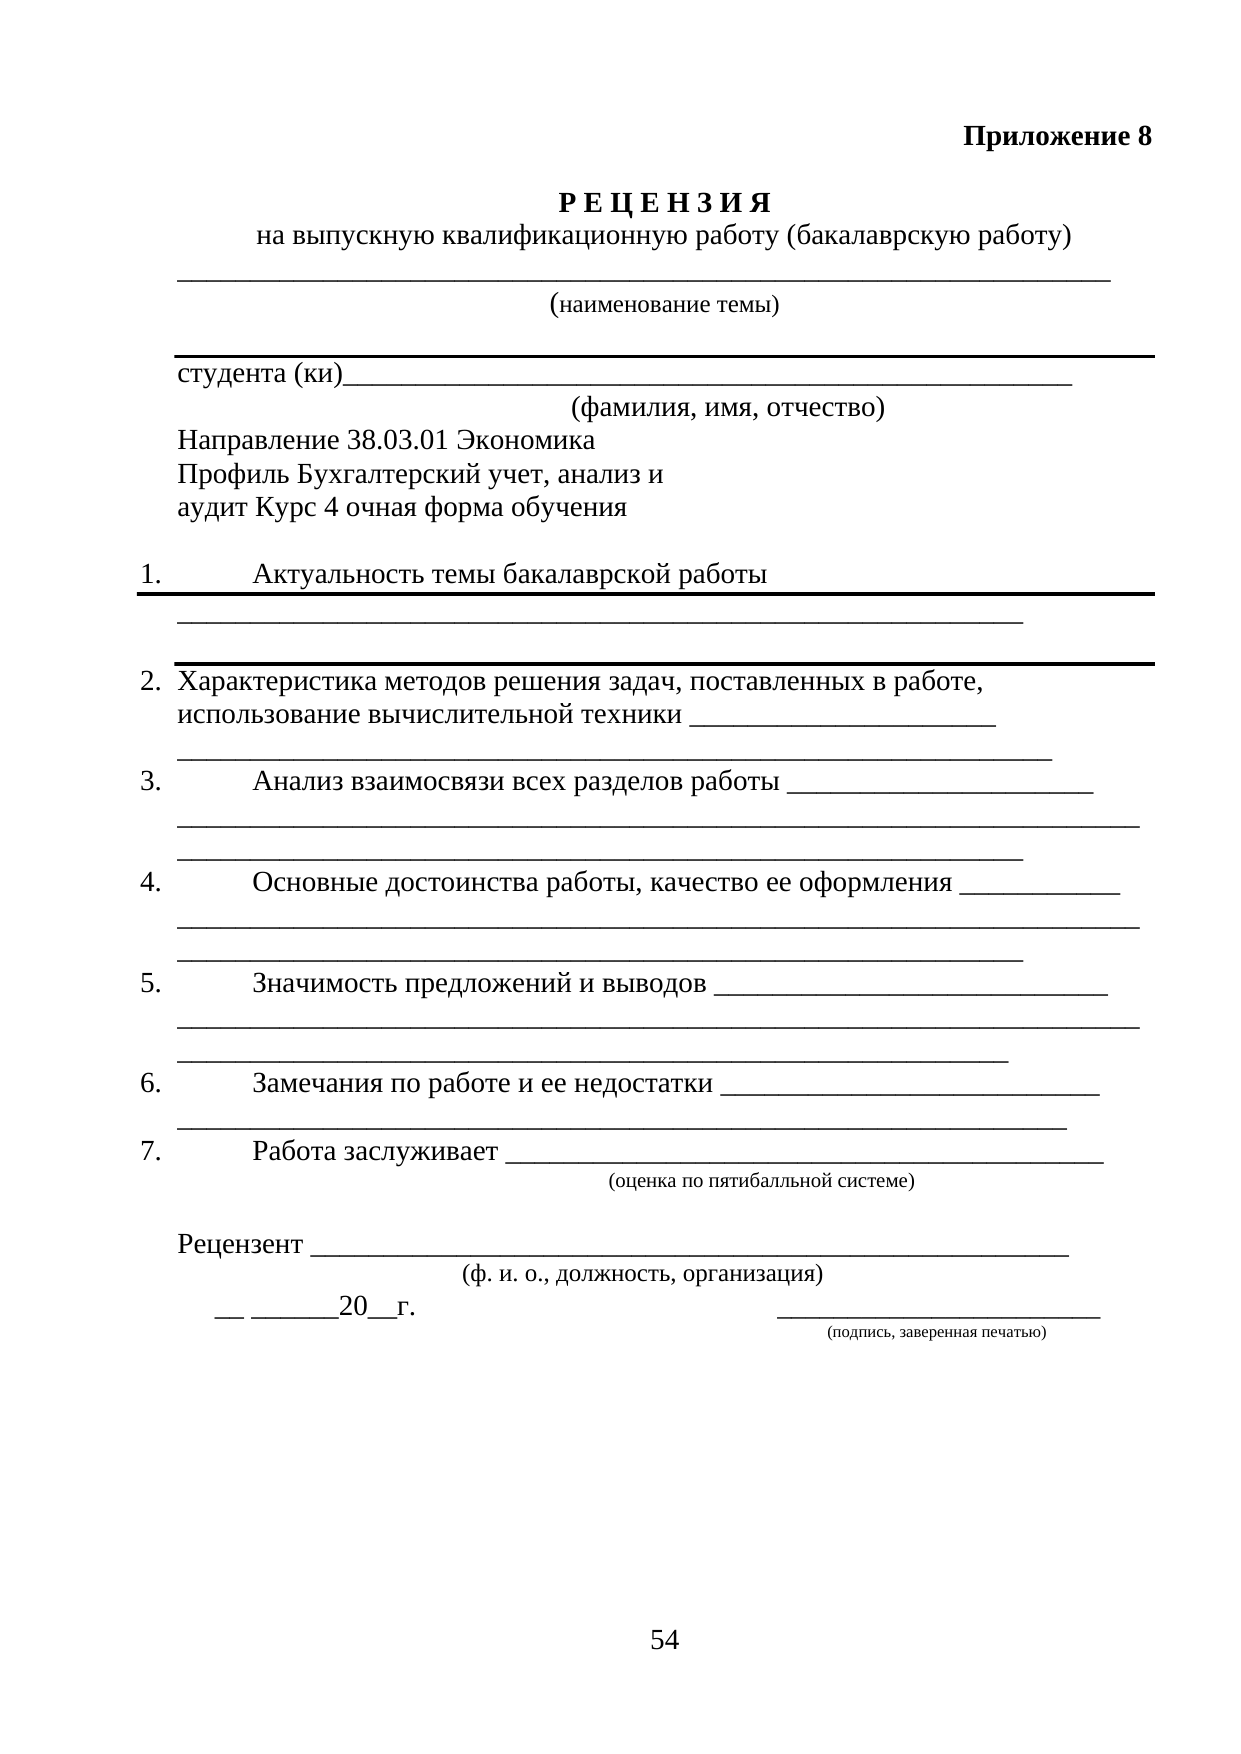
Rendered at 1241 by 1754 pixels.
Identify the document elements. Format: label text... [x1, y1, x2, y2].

text студента (ки)__________________________________________________ [177, 355, 1152, 389]
list Замечания по работе и ее недостатки __________________________ [140, 1066, 1152, 1099]
text Рецензент ____________________________________________________ [177, 1226, 1152, 1259]
text __________________________________________________________ [177, 593, 1152, 626]
text (ф. и. о., должность, организация) [139, 1259, 1146, 1287]
text __________________________________________________________________ [177, 898, 1152, 931]
text __________________________________________________________ [177, 831, 1152, 864]
text Направление 38.03.01 Экономика [177, 422, 1152, 456]
list Значимость предложений и выводов ___________________________ [140, 965, 1152, 998]
text __________________________________________________________________ [177, 998, 1152, 1032]
list Анализ взаимосвязи всех разделов работы _____________________ [140, 763, 1152, 797]
text __ ______20__г. _______________________ [214, 1288, 1152, 1321]
text Приложение 8 [139, 118, 1152, 151]
text __________________________________________________________________ [177, 797, 1152, 831]
text 54 [139, 1622, 1189, 1655]
text ____________________________________________________________ [177, 730, 1152, 763]
text ________________________________________________________________ [177, 251, 1152, 285]
list Основные достоинства работы, качество ее оформления ___________ [140, 864, 1152, 898]
text на выпускную квалификационную работу (бакалаврскую работу) [256, 218, 1152, 251]
list Работа заслуживает _________________________________________ [140, 1133, 1152, 1166]
picture [174, 662, 1155, 666]
list Актуальность темы бакалаврской работы [140, 556, 1152, 590]
text __________________________________________________________ [177, 931, 1152, 965]
text _________________________________________________________ [177, 1032, 1152, 1066]
list Характеристика методов решения задач, поставленных в работе, использование вычислительной техники _____________________ [140, 664, 1152, 730]
text (подпись, заверенная печатью) [827, 1321, 1152, 1341]
text (наименование темы) [139, 285, 1189, 318]
text Р Е Ц Е Н З И Я [558, 185, 1152, 218]
text Профиль Бухгалтерский учет, анализ и аудит Курс 4 очная форма обучения [177, 457, 742, 522]
text (оценка по пятибалльной системе) [608, 1168, 1152, 1192]
text (фамилия, имя, отчество) [571, 389, 1152, 422]
picture [136, 592, 1155, 596]
text _____________________________________________________________ [177, 1099, 1152, 1133]
